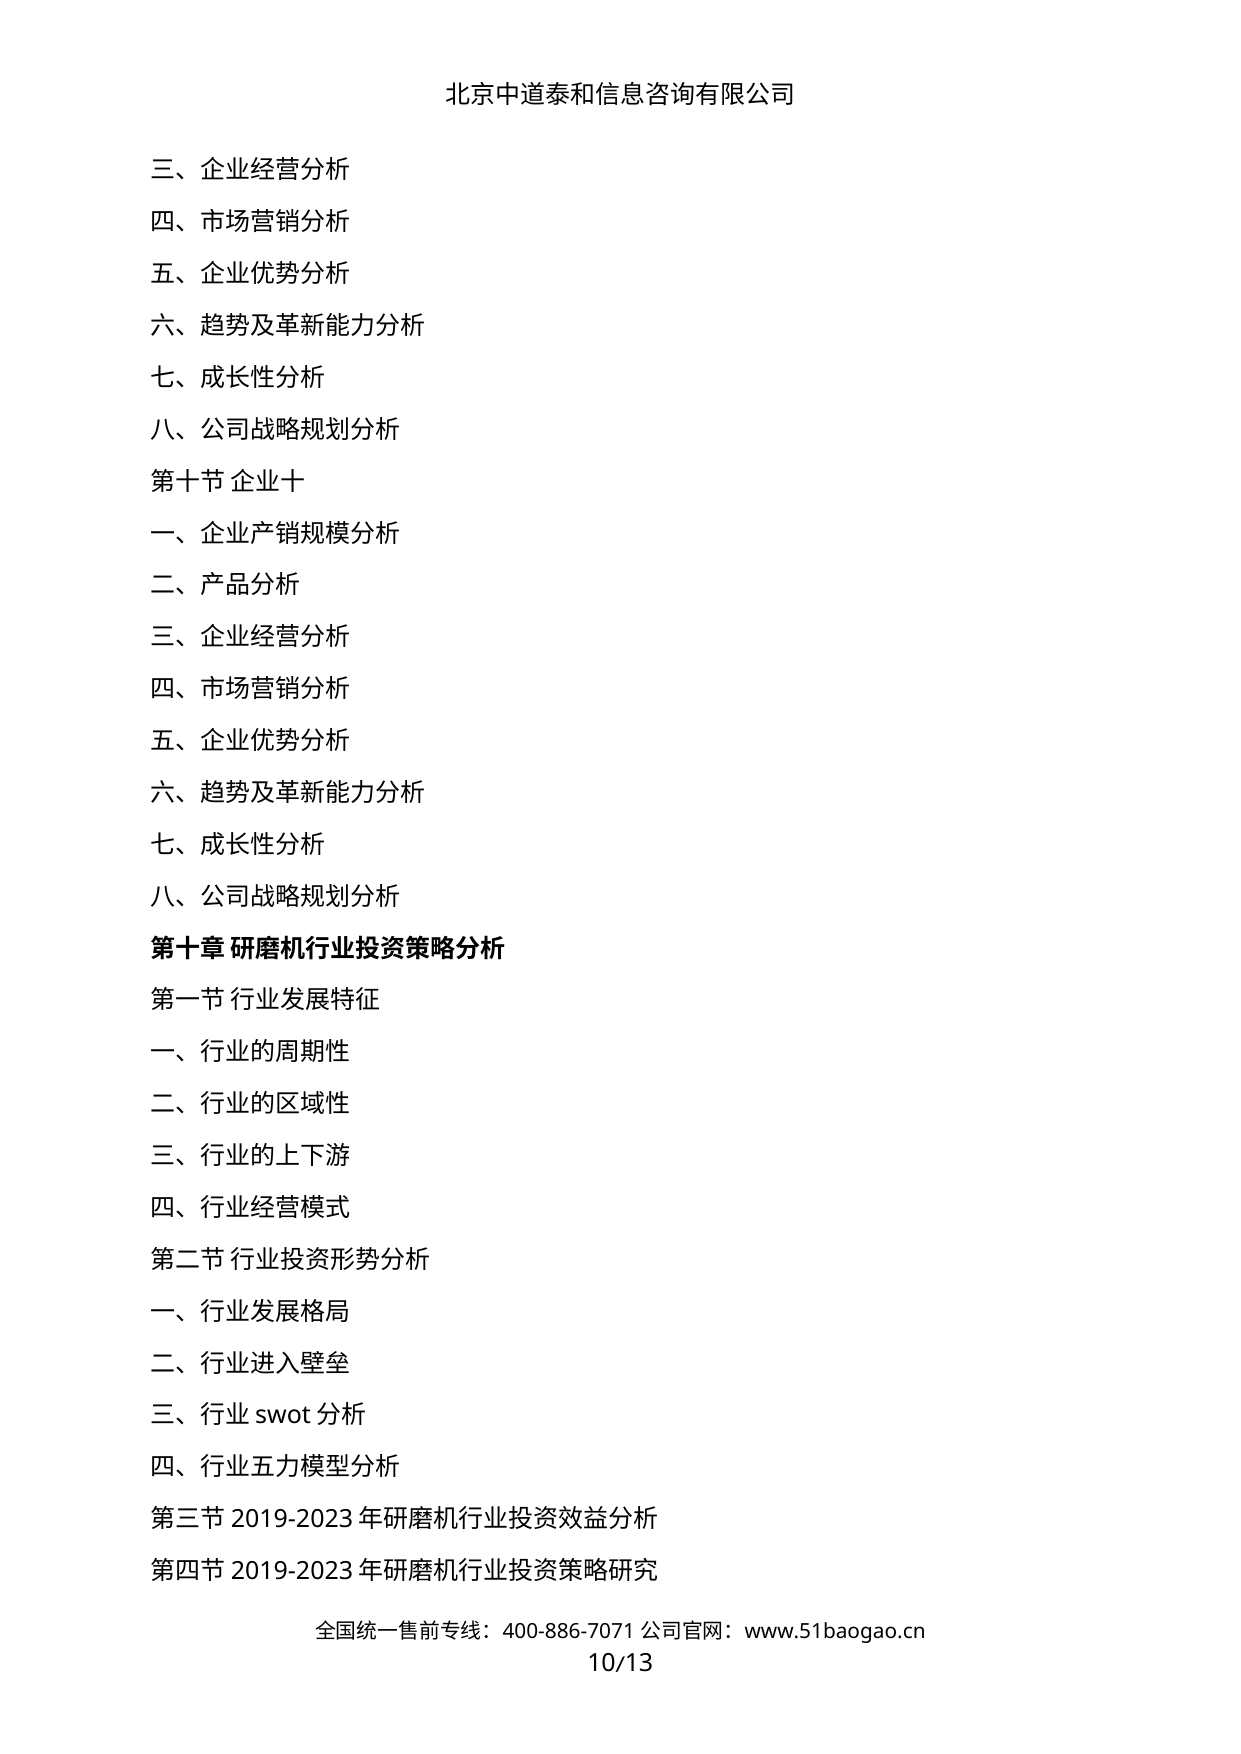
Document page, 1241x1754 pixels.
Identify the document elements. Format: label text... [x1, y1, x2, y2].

text 四、市场营销分析 [150, 669, 1090, 705]
text 五、企业优势分析 [150, 721, 1090, 757]
text 二、产品分析 [150, 565, 1090, 601]
text 第十节 企业十 [150, 461, 1090, 497]
text 六、趋势及革新能力分析 [150, 306, 1090, 342]
text 七、成长性分析 [150, 824, 1090, 861]
text 二、行业进入壁垒 [150, 1343, 1090, 1379]
text 六、趋势及革新能力分析 [150, 772, 1090, 809]
text 二、行业的区域性 [150, 1084, 1090, 1120]
text 一、行业发展格局 [150, 1291, 1090, 1327]
text 第二节 行业投资形势分析 [150, 1239, 1090, 1276]
text 五、企业优势分析 [150, 254, 1090, 290]
text 四、行业经营模式 [150, 1187, 1090, 1224]
text 三、企业经营分析 [150, 150, 1090, 186]
text 第四节 2019-2023年研磨机行业投资策略研究 [150, 1551, 1090, 1587]
text 三、行业swot分析 [150, 1395, 1090, 1431]
text 第一节 行业发展特征 [150, 980, 1090, 1016]
text 第三节 2019-2023年研磨机行业投资效益分析 [150, 1499, 1090, 1535]
text 四、市场营销分析 [150, 202, 1090, 238]
text 八、公司战略规划分析 [150, 876, 1090, 912]
text 第十章 研磨机行业投资策略分析 [150, 928, 1090, 964]
text 一、企业产销规模分析 [150, 513, 1090, 549]
text 三、行业的上下游 [150, 1136, 1090, 1172]
text 七、成长性分析 [150, 357, 1090, 394]
text 一、行业的周期性 [150, 1032, 1090, 1068]
text 三、企业经营分析 [150, 617, 1090, 653]
text 四、行业五力模型分析 [150, 1447, 1090, 1483]
text 八、公司战略规划分析 [150, 409, 1090, 446]
